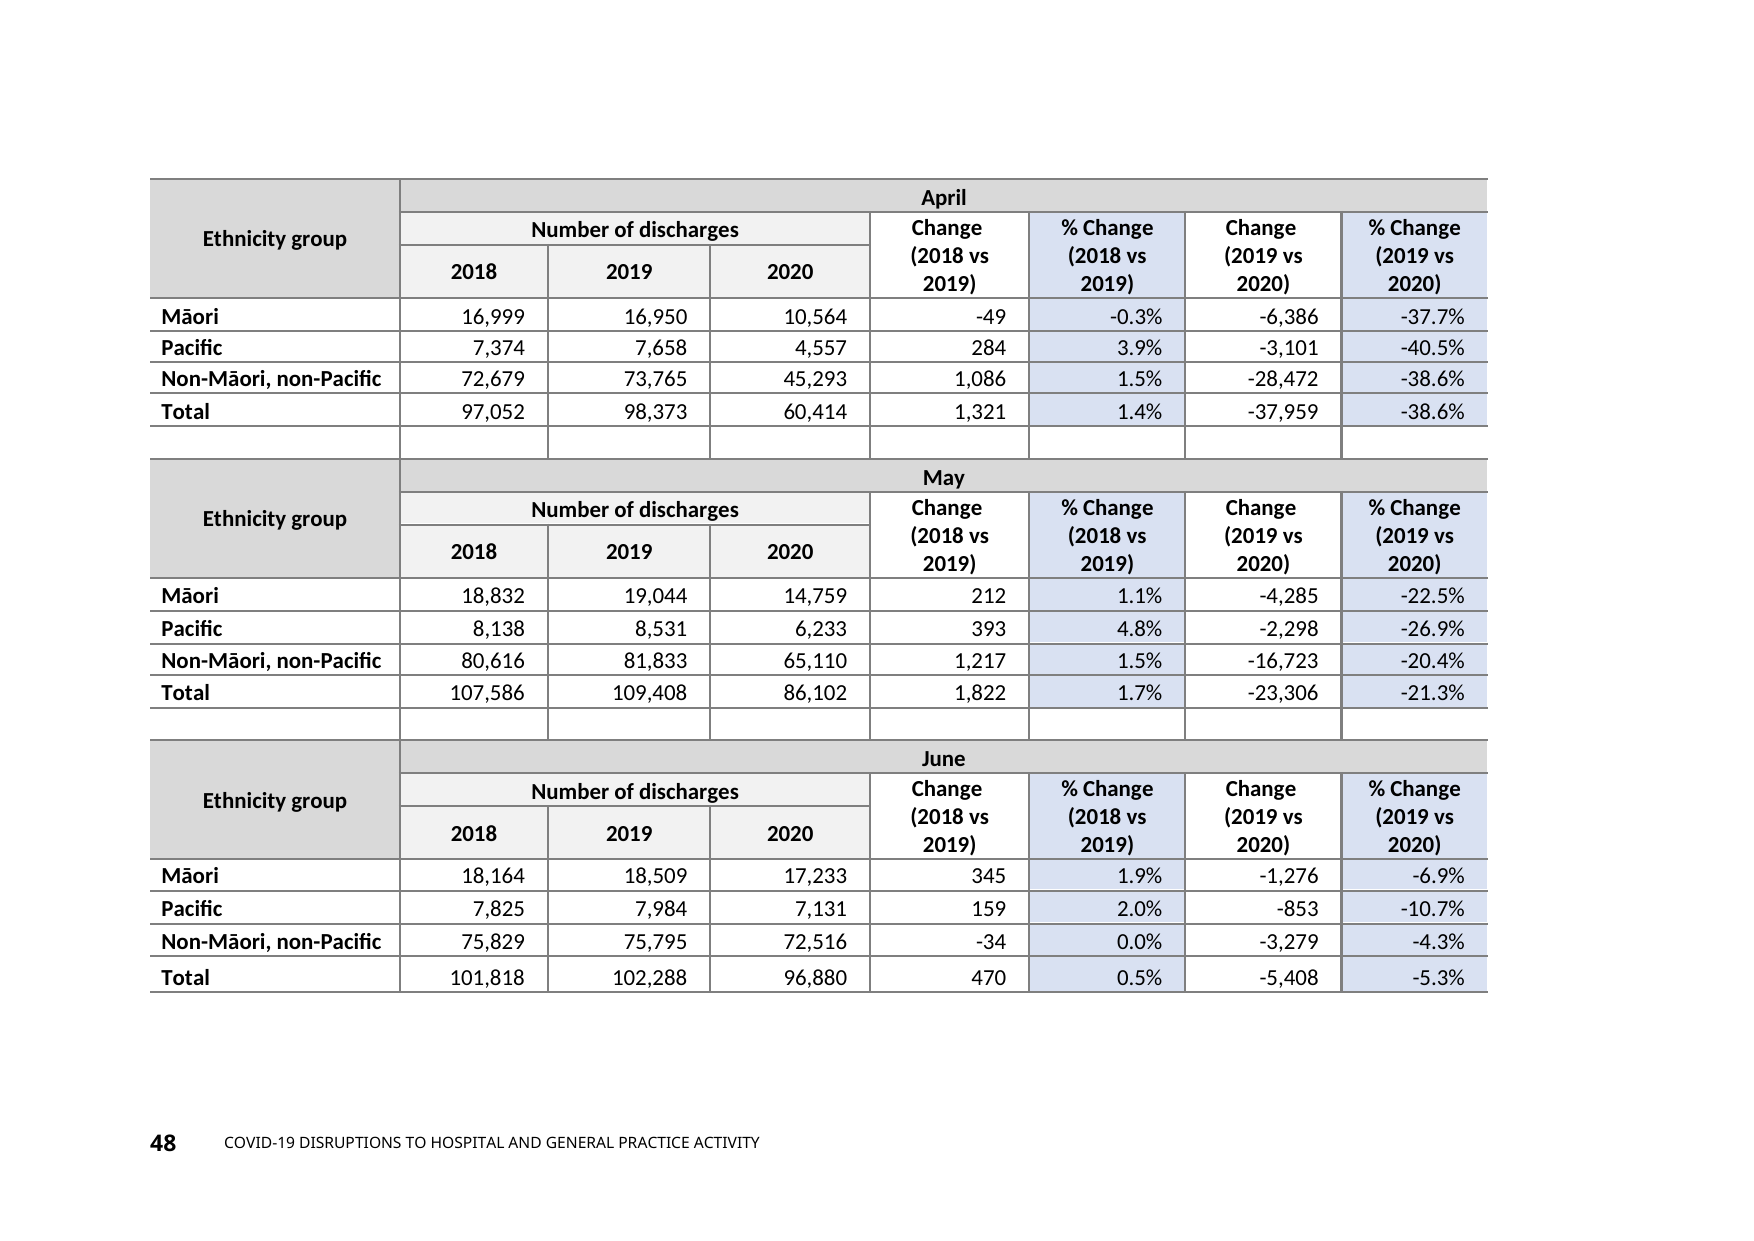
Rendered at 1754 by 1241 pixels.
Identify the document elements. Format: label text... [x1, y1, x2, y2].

table_cell Number of discharges [401, 774, 869, 805]
table_cell 2020 [711, 526, 869, 577]
table_cell [711, 427, 869, 458]
table_cell [150, 709, 399, 739]
table_cell -6,386 [1186, 299, 1340, 330]
table_cell 6,233 [711, 612, 869, 642]
table_cell 2019 [549, 807, 709, 858]
table_cell 10,564 [711, 299, 869, 330]
table_cell Change (2018 vs 2019) [871, 774, 1028, 858]
table_cell [1030, 427, 1184, 458]
table_cell -6.9% [1343, 860, 1487, 889]
table_cell [1030, 709, 1184, 739]
table_cell 17,233 [711, 860, 869, 889]
table_cell 7,825 [401, 892, 547, 922]
table_cell [1186, 709, 1340, 739]
table_cell 8,138 [401, 612, 547, 642]
table_cell 72,516 [711, 925, 869, 955]
table_cell 18,164 [401, 860, 547, 889]
table_cell -1,276 [1186, 860, 1340, 889]
table_cell % Change (2019 vs 2020) [1343, 213, 1487, 297]
table_cell % Change (2018 vs 2019) [1030, 493, 1184, 577]
table_cell Ethnicity group [150, 460, 399, 577]
table_cell Māori [150, 860, 399, 889]
table_cell 72,679 [401, 363, 547, 392]
table_cell 16,950 [549, 299, 709, 330]
table_cell Change (2019 vs 2020) [1186, 213, 1340, 297]
table_cell 1.5% [1030, 363, 1184, 392]
table_cell 101,818 [401, 957, 547, 991]
table_cell 470 [871, 957, 1028, 991]
table_cell % Change (2019 vs 2020) [1343, 774, 1487, 858]
table_cell 7,658 [549, 332, 709, 361]
table_cell Non-Māori, non-Pacific [150, 363, 399, 392]
table_cell Change (2018 vs 2019) [871, 213, 1028, 297]
table_cell 4,557 [711, 332, 869, 361]
table_cell -5.3% [1343, 957, 1487, 991]
table_cell % Change (2018 vs 2019) [1030, 774, 1184, 858]
table_cell 107,586 [401, 676, 547, 707]
table_cell 98,373 [549, 394, 709, 425]
table_cell -3,101 [1186, 332, 1340, 361]
table_cell -20.4% [1343, 645, 1487, 674]
table_cell 1.1% [1030, 579, 1184, 610]
table_cell -5,408 [1186, 957, 1340, 991]
table_cell 81,833 [549, 645, 709, 674]
table_cell -4.3% [1343, 925, 1487, 955]
table_cell Change (2018 vs 2019) [871, 493, 1028, 577]
table_cell 1.5% [1030, 645, 1184, 674]
table_cell [150, 427, 399, 458]
table_cell June [401, 741, 1487, 772]
table_cell 18,509 [549, 860, 709, 889]
table_cell -23,306 [1186, 676, 1340, 707]
table_cell [1343, 709, 1487, 739]
table_cell 2018 [401, 526, 547, 577]
table_cell 159 [871, 892, 1028, 922]
table_cell 80,616 [401, 645, 547, 674]
table_cell Māori [150, 579, 399, 610]
table_cell 0.5% [1030, 957, 1184, 991]
table_cell 96,880 [711, 957, 869, 991]
table_cell -22.5% [1343, 579, 1487, 610]
table_cell 7,984 [549, 892, 709, 922]
table_cell 1.7% [1030, 676, 1184, 707]
table_cell -28,472 [1186, 363, 1340, 392]
table_cell 75,829 [401, 925, 547, 955]
table_cell 2018 [401, 246, 547, 297]
table_cell -4,285 [1186, 579, 1340, 610]
table_cell Pacific [150, 892, 399, 922]
table_cell % Change (2019 vs 2020) [1343, 493, 1487, 577]
table_cell 86,102 [711, 676, 869, 707]
table_cell 65,110 [711, 645, 869, 674]
table_cell Ethnicity group [150, 741, 399, 858]
table_cell 2.0% [1030, 892, 1184, 922]
table_cell Total [150, 676, 399, 707]
table_cell 1,321 [871, 394, 1028, 425]
table_cell 2020 [711, 807, 869, 858]
table_cell 18,832 [401, 579, 547, 610]
table_cell 109,408 [549, 676, 709, 707]
table_cell Pacific [150, 332, 399, 361]
table_cell May [401, 460, 1487, 491]
table_cell Total [150, 394, 399, 425]
table_cell -49 [871, 299, 1028, 330]
table_cell 2018 [401, 807, 547, 858]
table_cell [871, 427, 1028, 458]
table_cell Change (2019 vs 2020) [1186, 774, 1340, 858]
table_cell 60,414 [711, 394, 869, 425]
table_cell -38.6% [1343, 363, 1487, 392]
table_cell 16,999 [401, 299, 547, 330]
table_cell -38.6% [1343, 394, 1487, 425]
table_cell 3.9% [1030, 332, 1184, 361]
table_cell -40.5% [1343, 332, 1487, 361]
table_cell -26.9% [1343, 612, 1487, 642]
table_cell 393 [871, 612, 1028, 642]
table_cell [711, 709, 869, 739]
table_cell Change (2019 vs 2020) [1186, 493, 1340, 577]
table_cell [549, 427, 709, 458]
table_header Ethnicity group [150, 180, 399, 297]
table_cell [1343, 427, 1487, 458]
table_cell 2020 [711, 246, 869, 297]
table_cell -16,723 [1186, 645, 1340, 674]
table_cell 0.0% [1030, 925, 1184, 955]
table_cell -0.3% [1030, 299, 1184, 330]
table_cell 4.8% [1030, 612, 1184, 642]
table_cell Total [150, 957, 399, 991]
table_cell Non-Māori, non-Pacific [150, 925, 399, 955]
table_cell 1,822 [871, 676, 1028, 707]
table_cell 7,131 [711, 892, 869, 922]
table_cell Pacific [150, 612, 399, 642]
table_cell -21.3% [1343, 676, 1487, 707]
table_cell -2,298 [1186, 612, 1340, 642]
table_cell Number of discharges [401, 213, 869, 244]
table_cell -34 [871, 925, 1028, 955]
table_cell Non-Māori, non-Pacific [150, 645, 399, 674]
table_cell 345 [871, 860, 1028, 889]
table_cell % Change (2018 vs 2019) [1030, 213, 1184, 297]
table_cell 1.4% [1030, 394, 1184, 425]
table_cell [401, 709, 547, 739]
table_cell 14,759 [711, 579, 869, 610]
table_cell 1.9% [1030, 860, 1184, 889]
table_cell -37.7% [1343, 299, 1487, 330]
table_cell 2019 [549, 526, 709, 577]
table_cell 19,044 [549, 579, 709, 610]
table_cell 212 [871, 579, 1028, 610]
table_cell 1,217 [871, 645, 1028, 674]
table_cell [401, 427, 547, 458]
table_cell -3,279 [1186, 925, 1340, 955]
table_cell -10.7% [1343, 892, 1487, 922]
table_cell 284 [871, 332, 1028, 361]
table_cell [871, 709, 1028, 739]
table_cell 75,795 [549, 925, 709, 955]
table_cell 45,293 [711, 363, 869, 392]
table_cell [549, 709, 709, 739]
table_cell [1186, 427, 1340, 458]
table_cell 2019 [549, 246, 709, 297]
table_cell 7,374 [401, 332, 547, 361]
table_cell Number of discharges [401, 493, 869, 523]
table_header April [401, 180, 1487, 211]
table_cell -853 [1186, 892, 1340, 922]
table_cell Māori [150, 299, 399, 330]
table_cell 73,765 [549, 363, 709, 392]
table_cell -37,959 [1186, 394, 1340, 425]
table_cell 97,052 [401, 394, 547, 425]
table_cell 8,531 [549, 612, 709, 642]
table_cell 1,086 [871, 363, 1028, 392]
table_cell 102,288 [549, 957, 709, 991]
